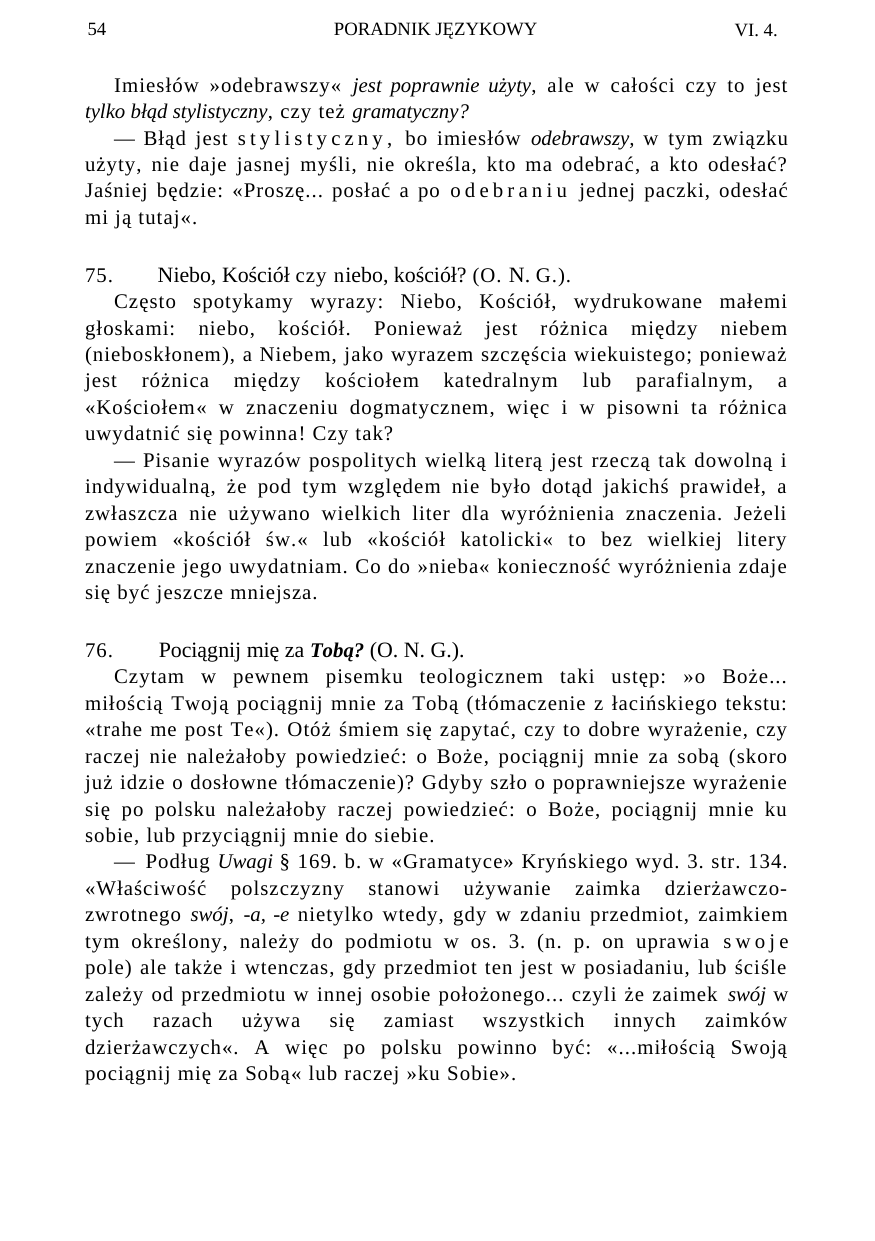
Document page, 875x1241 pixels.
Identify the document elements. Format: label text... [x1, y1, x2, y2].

text 54 [87, 20, 106, 39]
list Pisanie wyrazów pospolitych wielką literą jest rzeczą tak dowolną i indywidualną, że pod tym względem nie było dotąd jakichś prawideł, a zwłaszcza nie używano wielkich liter dla wyróżnienia znaczenia. Jeżeli powiem «kościół św.« lub «kościół katolicki« to bez wielkiej litery znaczenie jego uwydatniam. Co do »nieba« konieczność wyróżnienia zdaje się być jeszcze mniejsza. [85, 446, 788, 605]
text Czytam w pewnem pisemku teologicznem taki ustęp: »o Boże... miłością Twoją pociągnij mnie za Tobą (tłómaczenie z łacińskiego tekstu: «trahe me post Te«). Otóż śmiem się zapytać, czy to dobre wyrażenie, czy raczej nie należałoby powiedzieć: o Boże, pociągnij mnie za sobą (skoro już idzie o dosłowne tłómaczenie)? Gdyby szło o poprawniejsze wyrażenie się po polsku należałoby raczej powiedzieć: o Boże, pociągnij mnie ku sobie, lub przyciągnij mnie do siebie. [85, 663, 788, 848]
list Pociągnij mię za Tobą? (O. N. G.). [85, 636, 788, 663]
list Niebo, Kościół czy niebo, kościół? (O. N. G.). [85, 261, 788, 287]
text PORADNIK JĘZYKOWY [334, 20, 537, 39]
text VI. 4. [734, 21, 778, 40]
list Podług Uwagi § 169. b. w «Gramatyce» Kryńskiego wyd. 3. str. 134. «Właściwość polszczyzny stanowi używanie zaimka dzierżawczo-zwrotnego swój, -a, -e nietylko wtedy, gdy w zdaniu przedmiot, zaimkiem tym określony, należy do podmiotu w os. 3. (n. p. on uprawia swoje pole) ale także i wtenczas, gdy przedmiot ten jest w posiadaniu, lub ściśle zależy od przedmiotu w innej osobie położonego... czyli że zaimek swój w tych razach używa się zamiast wszystkich innych zaimków dzierżawczych«. A więc po polsku powinno być: «...miłością Swoją pociągnij mię za Sobą« lub raczej »ku Sobie». [85, 848, 788, 1086]
text Imiesłów »odebrawszy« jest poprawnie użyty, ale w całości czy to jest tylko błąd stylistyczny, czy też gramatyczny? [85, 71, 788, 124]
list Błąd jest stylistyczny, bo imiesłów odebrawszy, w tym związku użyty, nie daje jasnej myśli, nie określa, kto ma odebrać, a kto odesłać? Jaśniej będzie: «Proszę... posłać a po odebraniu jednej paczki, odesłać mi ją tutaj«. [85, 124, 788, 230]
text Często spotykamy wyrazy: Niebo, Kościół, wydrukowane małemi głoskami: niebo, kościół. Ponieważ jest różnica między niebem (nieboskłonem), a Niebem, jako wyrazem szczęścia wiekuistego; ponieważ jest różnica między kościołem katedralnym lub parafialnym, a «Kościołem« w znaczeniu dogmatycznem, więc i w pisowni ta różnica uwydatnić się powinna! Czy tak? [85, 287, 788, 446]
